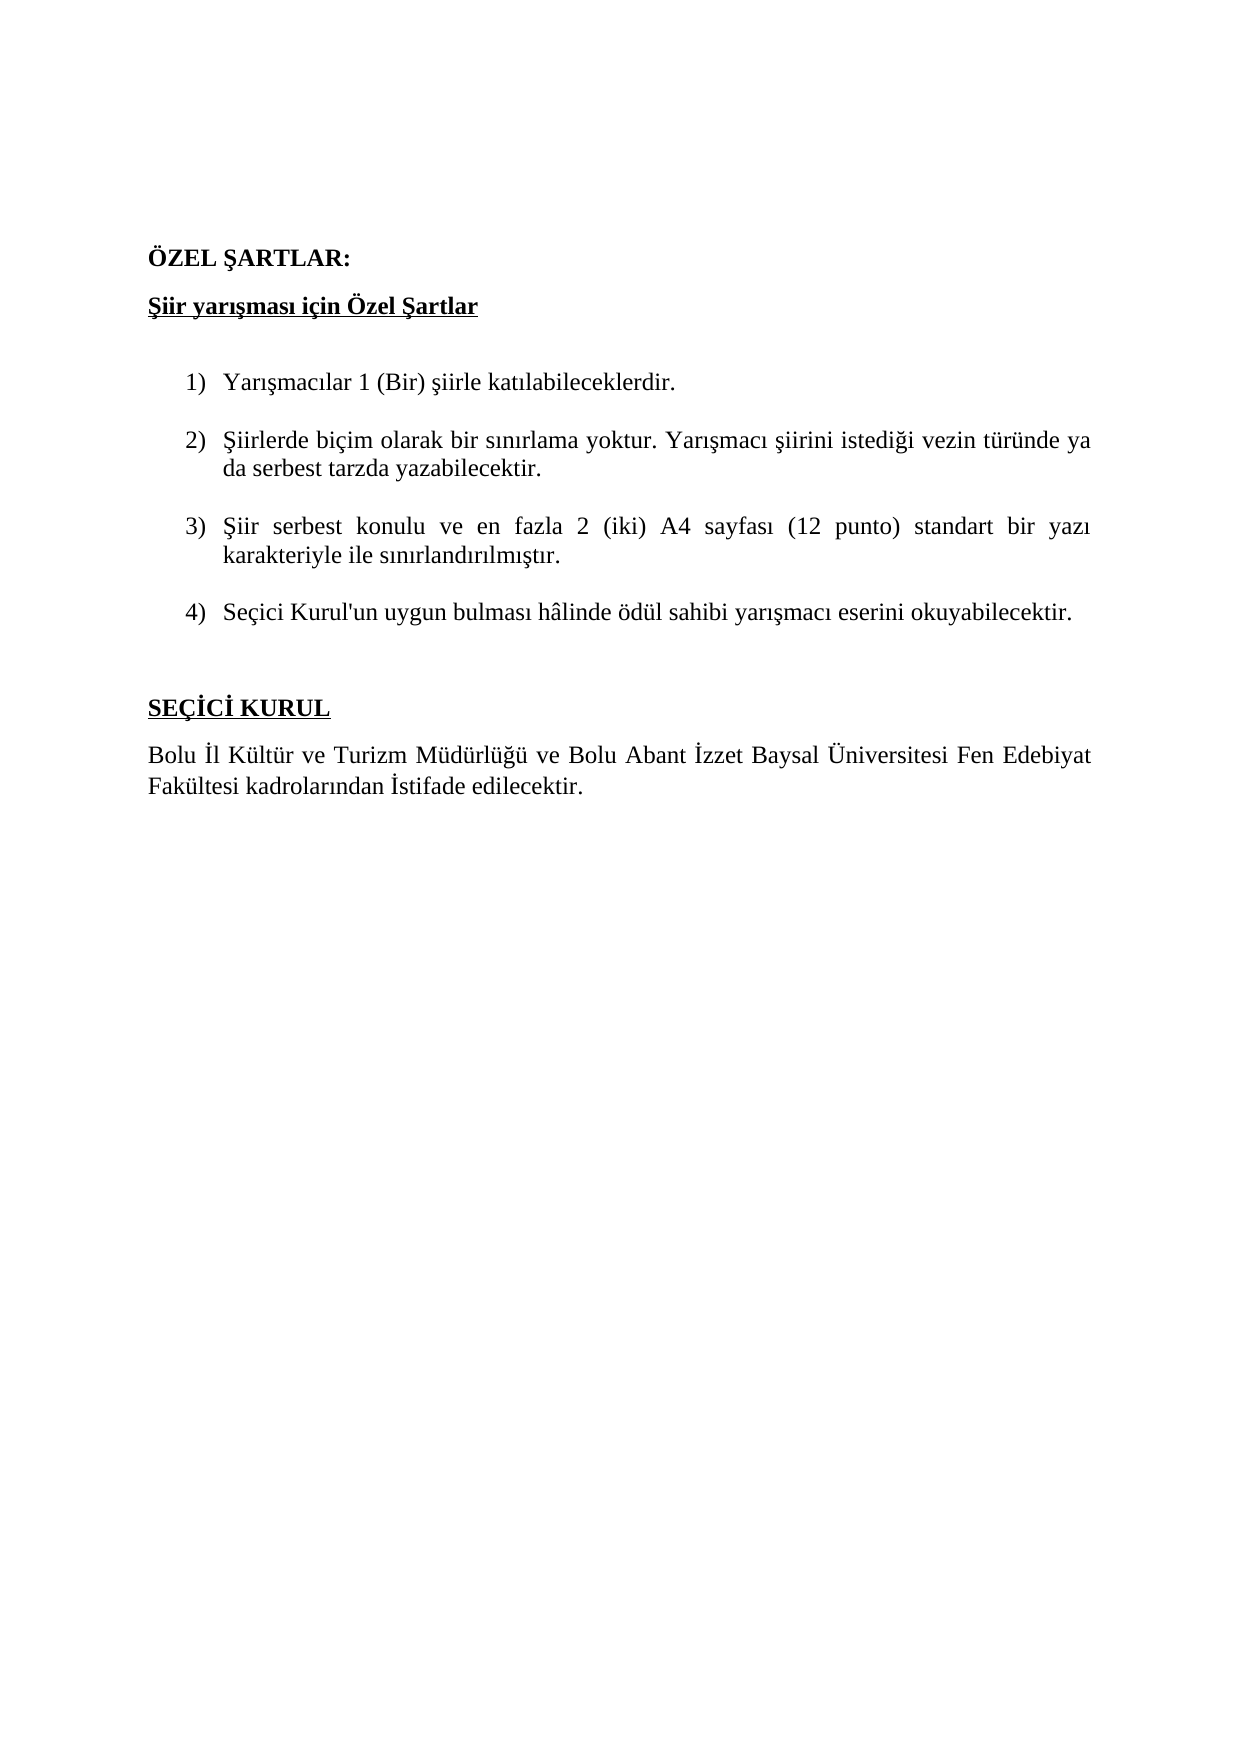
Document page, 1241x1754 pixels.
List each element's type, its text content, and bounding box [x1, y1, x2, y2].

text SEÇİCİ KURUL [148, 693, 1093, 721]
list Seçici Kurul'un uygun bulması hâlinde ödül sahibi yarışmacı eserini okuyabilecektir. [185, 597, 1093, 626]
list Şiirlerde biçim olarak bir sınırlama yoktur. Yarışmacı şiirini istediği vezin türünde ya da serbest tarzda yazabilecektir. [185, 425, 1093, 482]
text Şiir yarışması için Özel Şartlar [148, 291, 1093, 319]
text ÖZEL ŞARTLAR: [148, 243, 1093, 272]
text Bolu İl Kültür ve Turizm Müdürlüğü ve Bolu Abant İzzet Baysal Üniversitesi Fen Edebiyat Fakültesi kadrolarından İstifade edilecektir. [148, 740, 1093, 800]
list Yarışmacılar 1 (Bir) şiirle katılabileceklerdir. [185, 367, 1093, 396]
list Şiir serbest konulu ve en fazla 2 (iki) A4 sayfası (12 punto) standart bir yazı karakteriyle ile sınırlandırılmıştır. [185, 511, 1093, 568]
